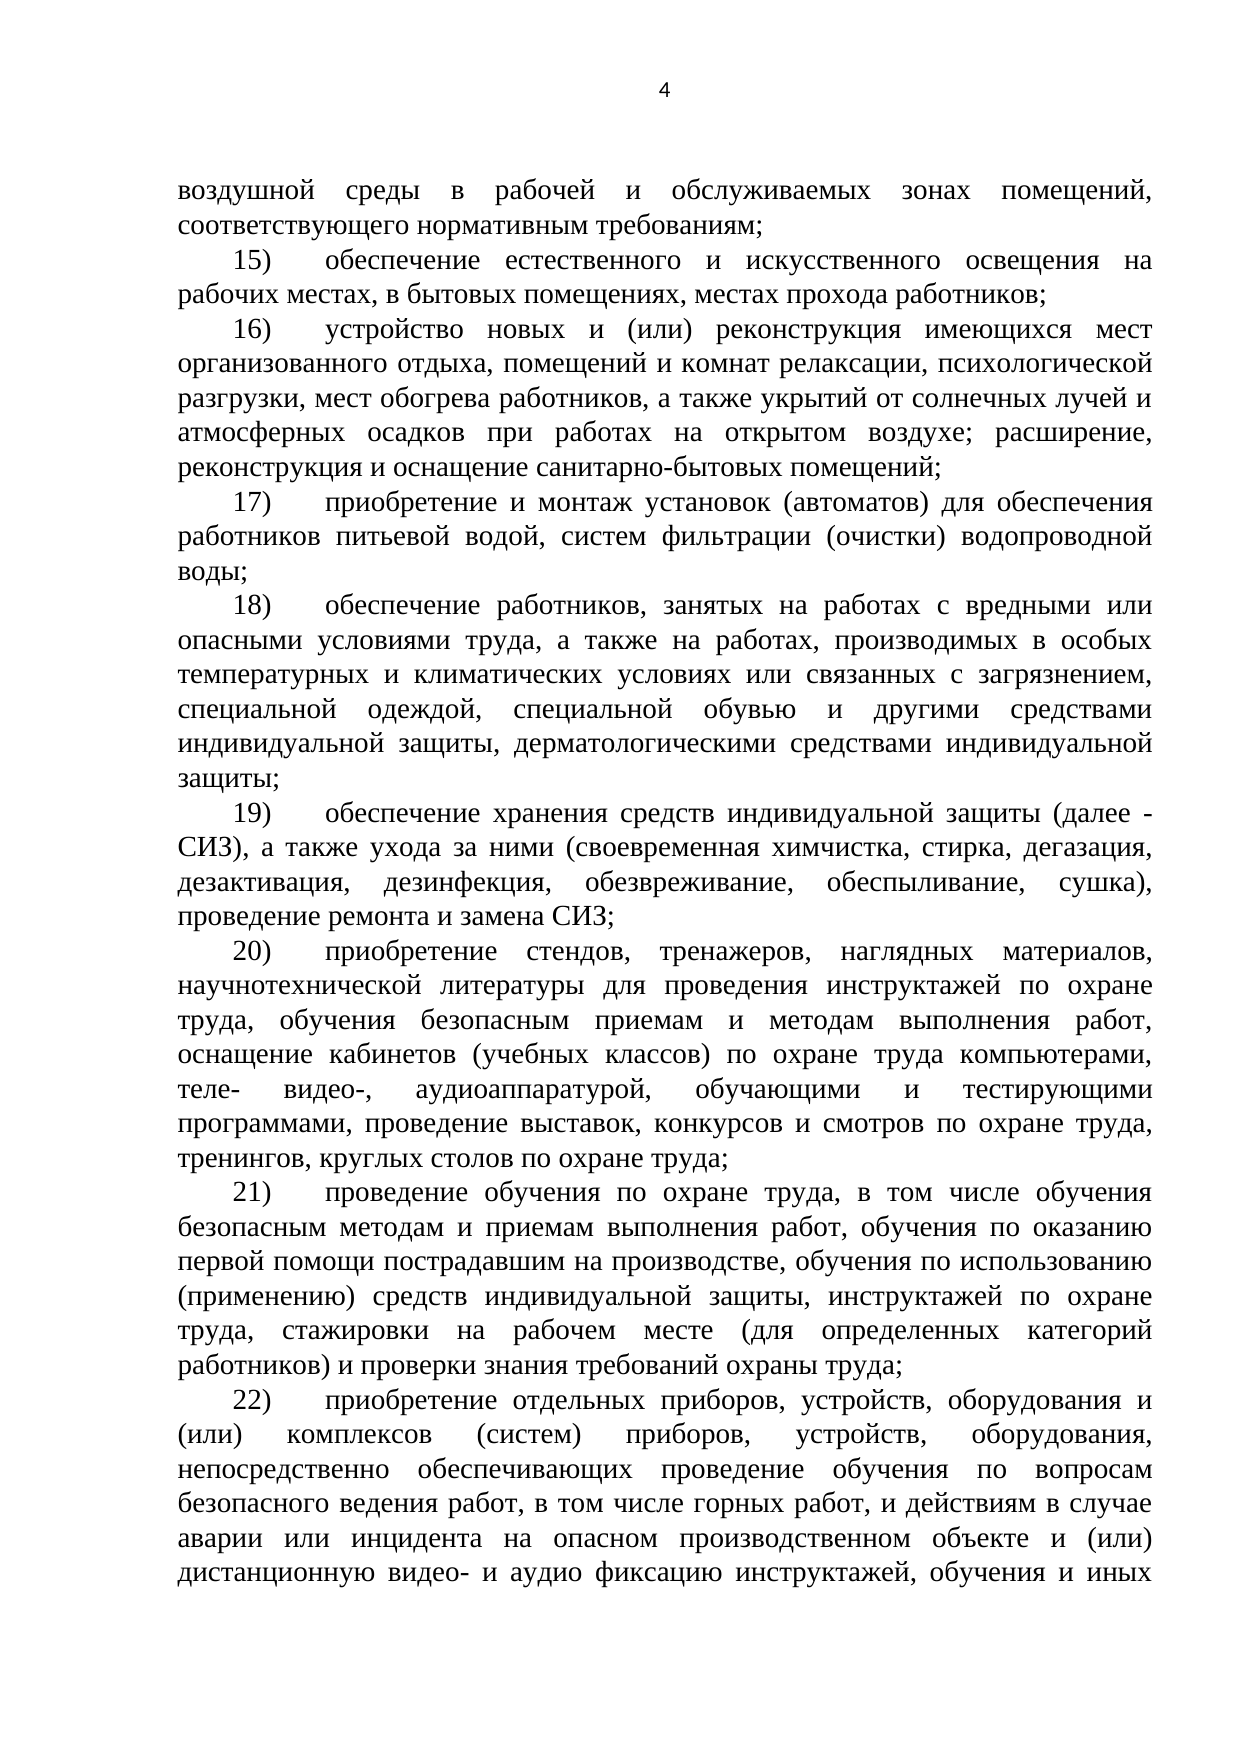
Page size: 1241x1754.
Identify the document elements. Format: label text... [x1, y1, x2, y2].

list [177, 172, 1153, 241]
list обеспечение работников, занятых на работах с вредными или опасными условиями труда, а также на работах, производимых в особых температурных и климатических условиях или связанных с загрязнением, специальной одеждой, специальной обувью и другими средствами индивидуальной защиты, дерматологическими средствами индивидуальной защиты; [177, 587, 1153, 793]
list устройство новых и (или) реконструкция имеющихся мест организованного отдыха, помещений и комнат релаксации, психологической разгрузки, мест обогрева работников, а также укрытий от солнечных лучей и атмосферных осадков при работах на открытом воздухе; расширение, реконструкция и оснащение санитарно-бытовых помещений; [177, 311, 1153, 482]
list обеспечение хранения средств индивидуальной защиты (далее - СИЗ), а также ухода за ними (своевременная химчистка, стирка, дегазация, дезактивация, дезинфекция, обезвреживание, обеспыливание, сушка), проведение ремонта и замена СИЗ; [177, 795, 1153, 932]
list приобретение стендов, тренажеров, наглядных материалов, научнотехнической литературы для проведения инструктажей по охране труда, обучения безопасным приемам и методам выполнения работ, оснащение кабинетов (учебных классов) по охране труда компьютерами, теле- видео-, аудиоаппаратурой, обучающими и тестирующими программами, проведение выставок, конкурсов и смотров по охране труда, тренингов, круглых столов по охране труда; [177, 933, 1153, 1173]
list проведение обучения по охране труда, в том числе обучения безопасным методам и приемам выполнения работ, обучения по оказанию первой помощи пострадавшим на производстве, обучения по использованию (применению) средств индивидуальной защиты, инструктажей по охране труда, стажировки на рабочем месте (для определенных категорий работников) и проверки знания требований охраны труда; [177, 1174, 1153, 1381]
list обеспечение естественного и искусственного освещения на рабочих местах, в бытовых помещениях, местах прохода работников; [177, 242, 1153, 310]
list приобретение и монтаж установок (автоматов) для обеспечения работников питьевой водой, систем фильтрации (очистки) водопроводной воды; [177, 484, 1153, 586]
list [177, 1382, 1153, 1588]
